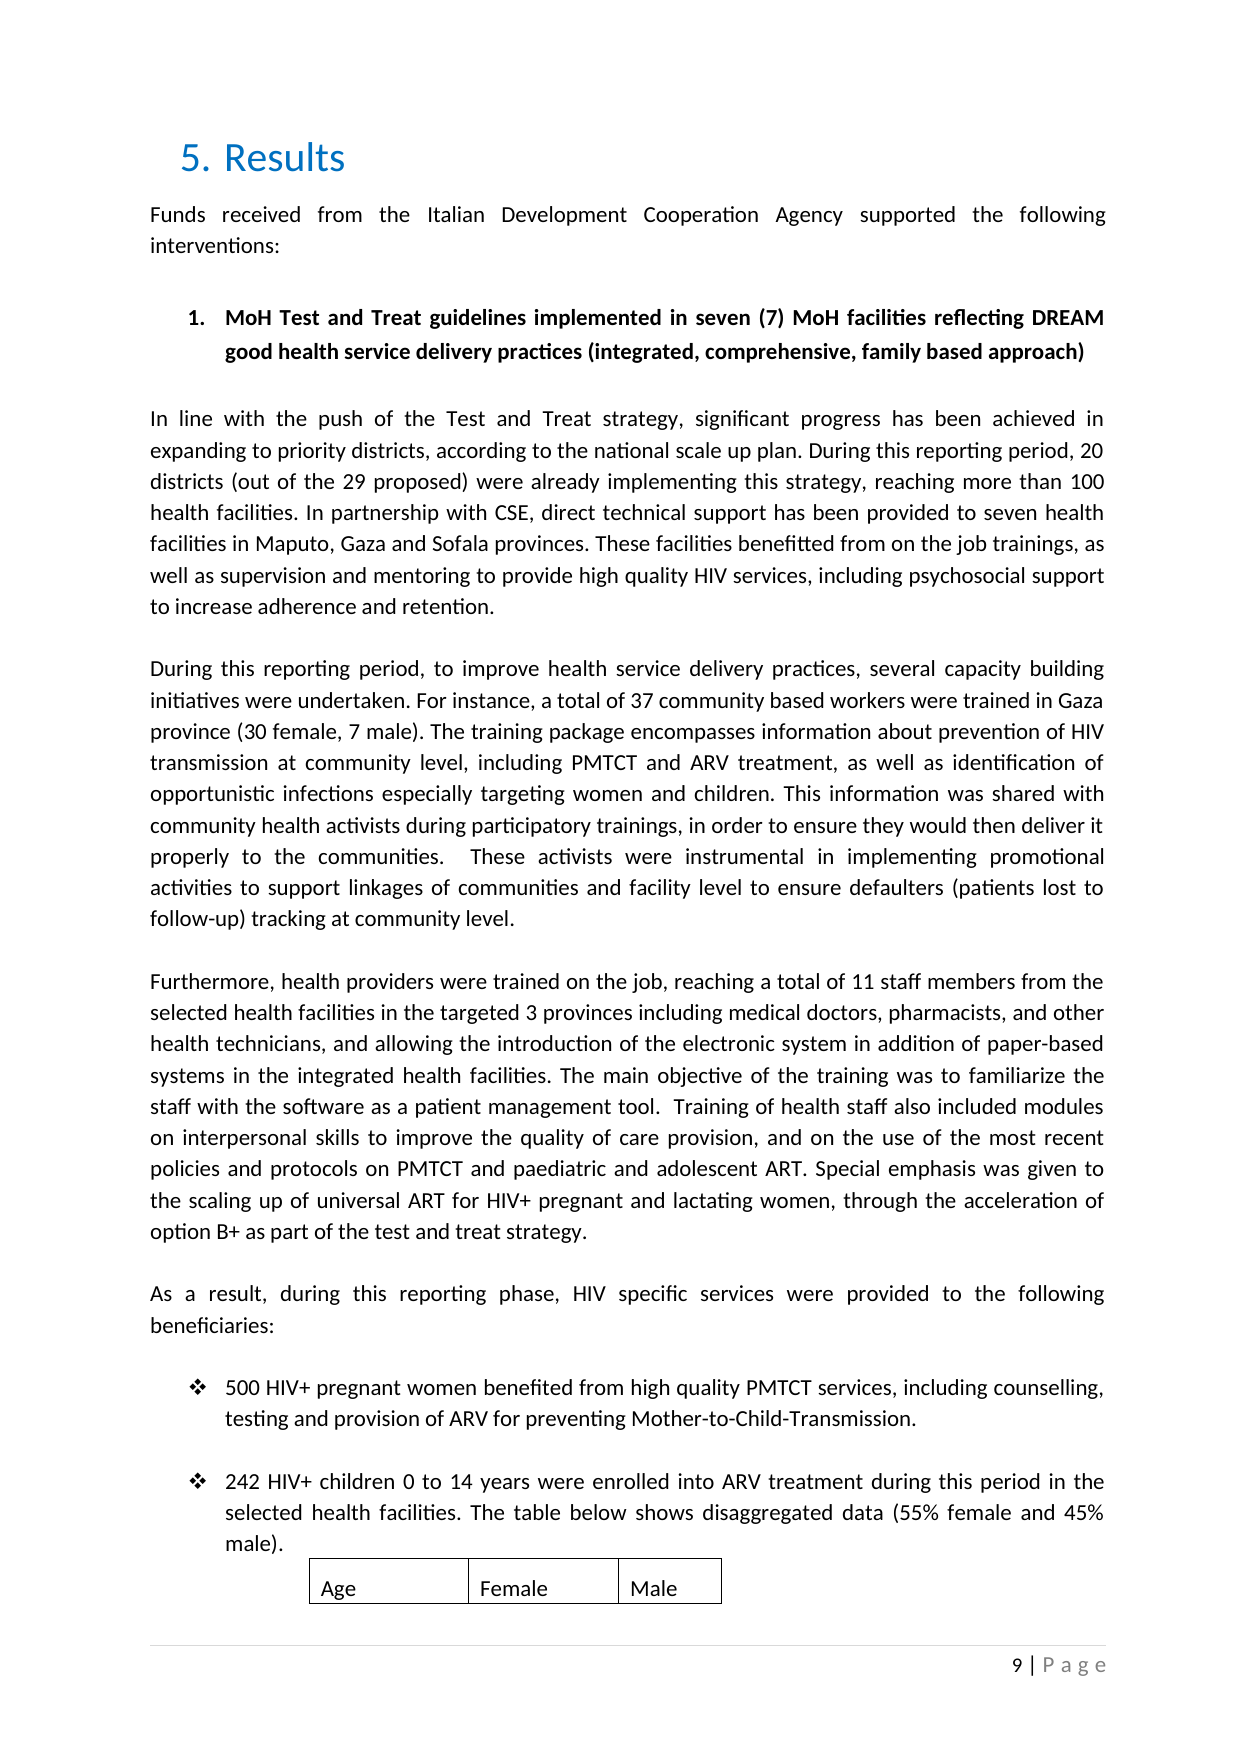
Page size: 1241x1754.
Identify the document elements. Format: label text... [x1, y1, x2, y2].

list MoH Test and Treat guidelines implemented in seven (7) MoH facilities reflecting DREAM good health service delivery practices (integrated, comprehensive, family based approach) [187, 303, 1106, 365]
text In line with the push of the Test and Treat strategy, significant progress has been achieved in expanding to priority districts, according to the national scale up plan. During this reporting period, 20 districts (out of the 29 proposed) were already implementing this strategy, reaching more than 100 health facilities. In partnership with CSE, direct technical support has been provided to seven health facilities in Maputo, Gaza and Sofala provinces. These facilities benefitted from on the job trainings, as well as supervision and mentoring to provide high quality HIV services, including psychosocial support to increase adherence and retention. [150, 402, 1106, 621]
table_header Male [619, 1559, 721, 1603]
text Furthermore, health providers were trained on the job, reaching a total of 11 staff members from the selected health facilities in the targeted 3 provinces including medical doctors, pharmacists, and other health technicians, and allowing the introduction of the electronic system in addition of paper-based systems in the integrated health facilities. The main objective of the training was to familiarize the staff with the software as a patient management tool. Training of health staff also included modules on interpersonal skills to improve the quality of care provision, and on the use of the most recent policies and protocols on PMTCT and paediatric and adolescent ART. Special emphasis was given to the scaling up of universal ART for HIV+ pregnant and lactating women, through the acceleration of option B+ as part of the test and treat strategy. [150, 964, 1106, 1246]
text As a result, during this reporting phase, HIV specific services were provided to the following beneficiaries: [150, 1277, 1106, 1339]
table_header Age [310, 1559, 468, 1603]
table_header Female [469, 1559, 618, 1603]
list 242 HIV+ children 0 to 14 years were enrolled into ARV treatment during this period in the selected health facilities. The table below shows disaggregated data (55% female and 45% male). [187, 1464, 1106, 1558]
subtitle Results [179, 131, 1106, 182]
text During this reporting period, to improve health service delivery practices, several capacity building initiatives were undertaken. For instance, a total of 37 community based workers were trained in Gaza province (30 female, 7 male). The training package encompasses information about prevention of HIV transmission at community level, including PMTCT and ARV treatment, as well as identification of opportunistic infections especially targeting women and children. This information was shared with community health activists during participatory trainings, in order to ensure they would then deliver it properly to the communities. These activists were instrumental in implementing promotional activities to support linkages of communities and facility level to ensure defaulters (patients lost to follow-up) tracking at community level. [150, 652, 1106, 933]
text Funds received from the Italian Development Cooperation Agency supported the following interventions: [150, 197, 1106, 260]
list 500 HIV+ pregnant women benefited from high quality PMTCT services, including counselling, testing and provision of ARV for preventing Mother-to-Child-Transmission. [187, 1371, 1106, 1433]
